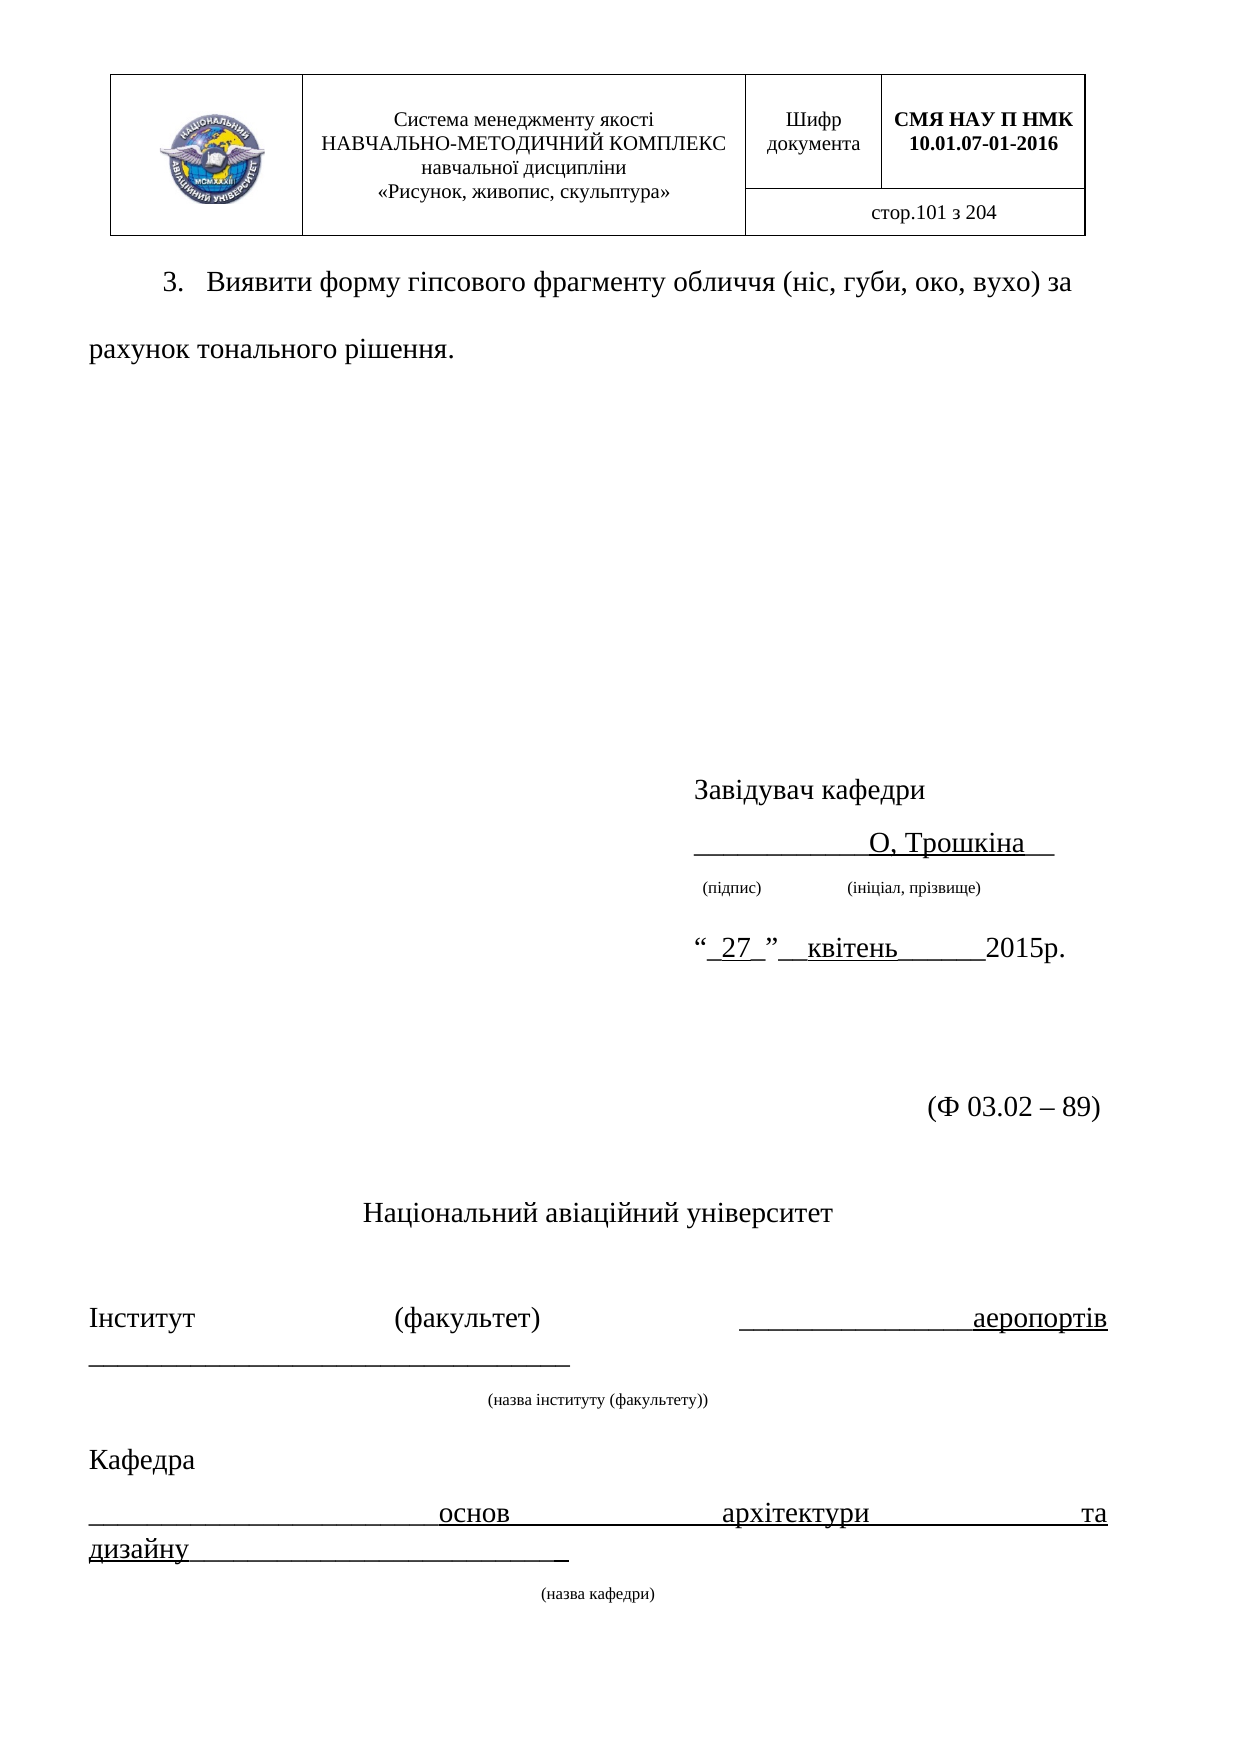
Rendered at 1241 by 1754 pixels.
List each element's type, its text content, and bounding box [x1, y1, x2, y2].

text ____________О, Трошкіна__ [694, 825, 1107, 858]
picture [158, 111, 265, 203]
text 3. Виявити форму гіпсового фрагменту обличчя (ніс, губи, око, вухо) за рахунок тонального рішення. [88, 264, 1107, 365]
text Інститут (факультет) ________________аеропортів _________________________________ [88, 1300, 1107, 1370]
text (назва кафедри) [88, 1584, 1107, 1617]
text Завідувач кафедри [694, 772, 1107, 806]
text ________________________основ архітектури та дизайну_________________________ [88, 1495, 1107, 1524]
text ________________________основ архітектури та дизайну_________________________ [88, 1526, 1107, 1564]
text “_27_”__квітень______2015р. [694, 931, 1107, 964]
text (назва інституту (факультету)) [88, 1389, 1107, 1423]
text (Ф 03.02 – 89) [88, 1089, 1107, 1123]
text (підпис) (ініціал, прізвище) [694, 878, 1107, 911]
text Національний авіаційний університет [88, 1195, 1107, 1228]
text Кафедра [88, 1442, 1107, 1476]
